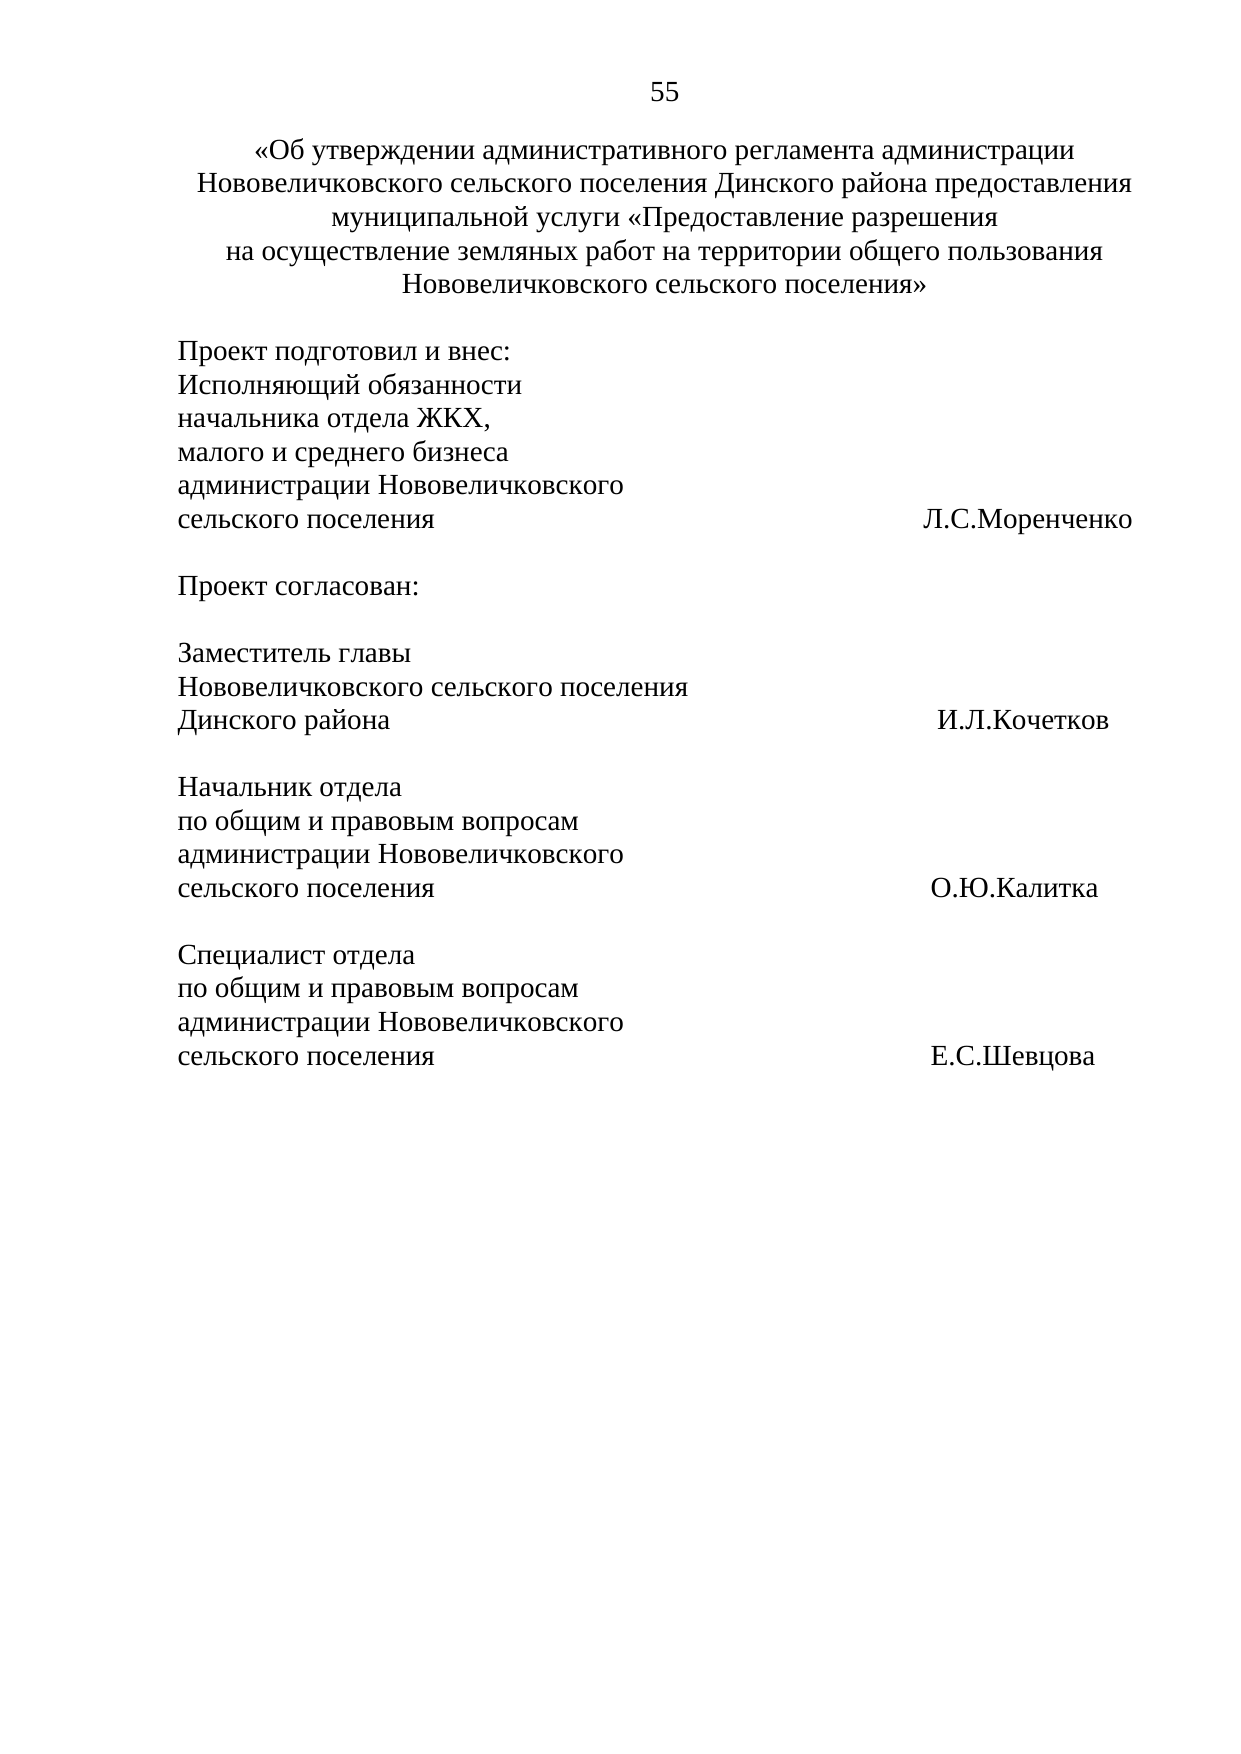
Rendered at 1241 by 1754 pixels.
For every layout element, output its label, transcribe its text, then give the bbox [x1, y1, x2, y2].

text Проект согласован: [177, 568, 1152, 602]
text Специалист отдела [177, 937, 1152, 971]
text сельского поселения О.Ю.Калитка [177, 870, 1152, 903]
text Начальник отдела [177, 769, 1152, 803]
text Нововеличковского сельского поселения» [177, 266, 1152, 300]
text Заместитель главы [177, 635, 1152, 669]
text по общим и правовым вопросам [177, 803, 1152, 836]
text Динского района И.Л.Кочетков [177, 702, 1152, 736]
text по общим и правовым вопросам [177, 971, 1152, 1004]
text начальника отдела ЖКХ, [177, 400, 1152, 434]
text Нововеличковского сельского поселения [177, 669, 1152, 702]
text администрации Нововеличковского [177, 467, 1152, 501]
text на осуществление земляных работ на территории общего пользования [177, 233, 1152, 266]
text малого и среднего бизнеса [177, 434, 1152, 467]
text администрации Нововеличковского [177, 836, 1152, 870]
text администрации Нововеличковского [177, 1004, 1152, 1038]
text Проект подготовил и внес: [177, 333, 1152, 367]
text сельского поселения Л.С.Моренченко [177, 501, 1152, 534]
text «Об утверждении административного регламента администрации Нововеличковского сельского поселения Динского района предоставления муниципальной услуги «Предоставление разрешения [177, 132, 1152, 233]
text сельского поселения Е.С.Шевцова [177, 1038, 1152, 1071]
text Исполняющий обязанности [177, 367, 1152, 400]
